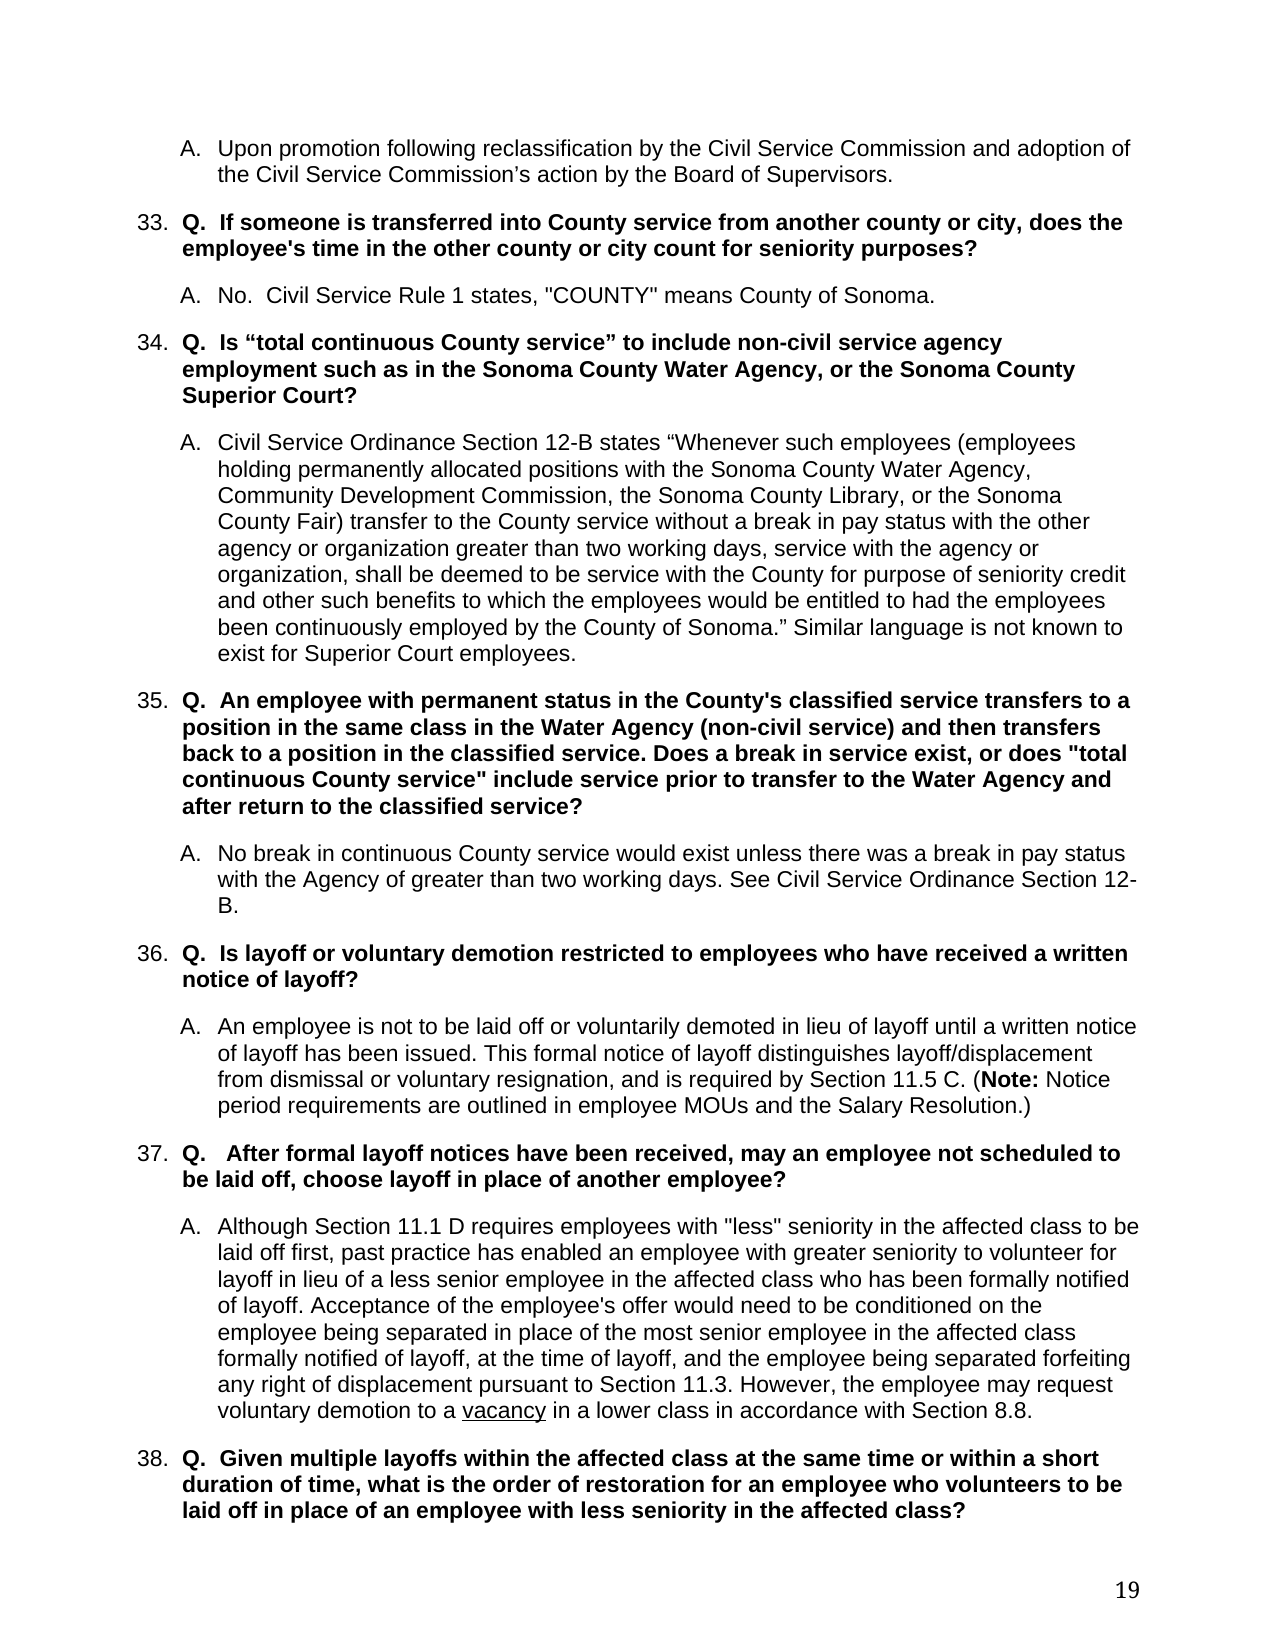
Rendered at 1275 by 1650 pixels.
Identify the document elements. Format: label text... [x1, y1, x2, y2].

list Although Section 11.1 D requires employees with "less" seniority in the affected class to be laid off first, past practice has enabled an employee with greater seniority to volunteer for layoff in lieu of a less senior employee in the affected class who has been formally notified of layoff. Acceptance of the employee's offer would need to be conditioned on the employee being separated in place of the most senior employee in the affected class formally notified of layoff, at the time of layoff, and the employee being separated forfeiting any right of displacement pursuant to Section 11.3. However, the employee may request voluntary demotion to a vacancy in a lower class in accordance with Section 8.8. [180, 1213, 1140, 1424]
list Q. Given multiple layoffs within the affected class at the same time or within a short duration of time, what is the order of restoration for an employee who volunteers to be laid off in place of an employee with less seniority in the affected class? [137, 1445, 1140, 1524]
list Q. If someone is transferred into County service from another county or city, does the employee's time in the other county or city count for seniority purposes? [137, 208, 1140, 261]
list No break in continuous County service would exist unless there was a break in pay status with the Agency of greater than two working days. See Civil Service Ordinance Section 12-B. [180, 840, 1140, 919]
list An employee is not to be laid off or voluntarily demoted in lieu of layoff until a written notice of layoff has been issued. This formal notice of layoff distinguishes layoff/displacement from dismissal or voluntary resignation, and is required by Section 11.5 C. (Note: Notice period requirements are outlined in employee MOUs and the Salary Resolution.) [180, 1013, 1140, 1119]
list Q. An employee with permanent status in the County's classified service transfers to a position in the same class in the Water Agency (non-civil service) and then transfers back to a position in the classified service. Does a break in service exist, or does "total continuous County service" include service prior to transfer to the Water Agency and after return to the classified service? [137, 687, 1140, 819]
list Q. Is “total continuous County service” to include non-civil service agency employment such as in the Sonoma County Water Agency, or the Sonoma County Superior Court? [137, 329, 1140, 408]
list Upon promotion following reclassification by the Civil Service Commission and adoption of the Civil Service Commission’s action by the Board of Supervisors. [180, 135, 1140, 188]
list Q. Is layoff or voluntary demotion restricted to employees who have received a written notice of layoff? [137, 940, 1140, 992]
list No. Civil Service Rule 1 states, "COUNTY" means County of Sonoma. [180, 282, 1140, 308]
list Civil Service Ordinance Section 12-B states “Whenever such employees (employees holding permanently allocated positions with the Sonoma County Water Agency, Community Development Commission, the Sonoma County Library, or the Sonoma County Fair) transfer to the County service without a break in pay status with the other agency or organization greater than two working days, service with the agency or organization, shall be deemed to be service with the County for purpose of seniority credit and other such benefits to which the employees would be entitled to had the employees been continuously employed by the County of Sonoma.” Similar language is not known to exist for Superior Court employees. [180, 429, 1140, 666]
list Q. After formal layoff notices have been received, may an employee not scheduled to be laid off, choose layoff in place of another employee? [137, 1139, 1140, 1192]
